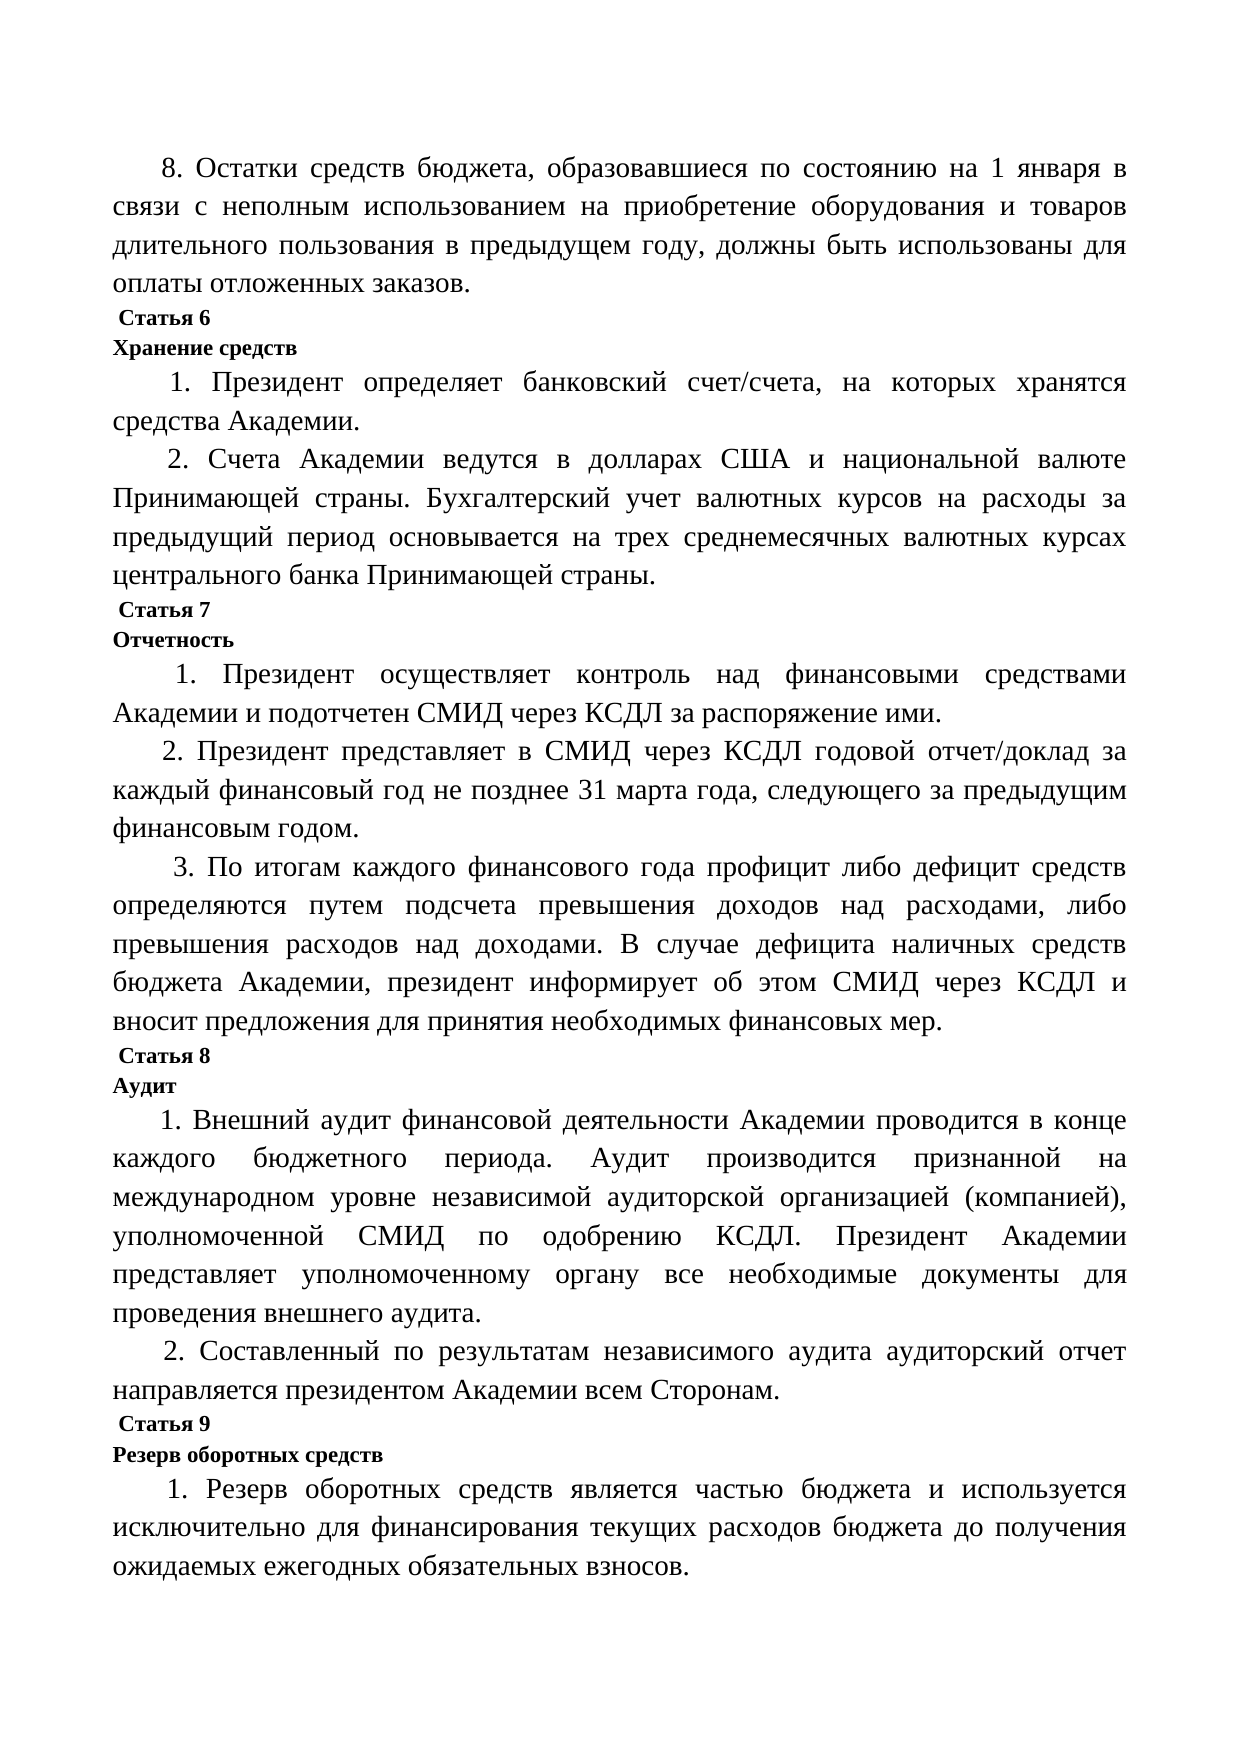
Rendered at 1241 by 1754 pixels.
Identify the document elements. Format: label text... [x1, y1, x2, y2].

text 1. Внешний аудит финансовой деятельности Академии проводится в конце каждого бюджетного периода. Аудит производится признанной на международном уровне независимой аудиторской организацией (компанией), уполномоченной СМИД по одобрению КСДЛ. Президент Академии представляет уполномоченному органу все необходимые документы для проведения внешнего аудита. [112, 1102, 1128, 1328]
text 2. Счета Академии ведутся в долларах США и национальной валюте Принимающей страны. Бухгалтерский учет валютных курсов на расходы за предыдущий период основывается на трех среднемесячных валютных курсах центрального банка Принимающей страны. [112, 442, 1128, 591]
text Статья 7 Отчетность [112, 596, 1128, 652]
text 8. Остатки средств бюджета, образовавшиеся по состоянию на 1 января в связи с неполным использованием на приобретение оборудования и товаров длительного пользования в предыдущем году, должны быть использованы для оплаты отложенных заказов. [112, 150, 1128, 299]
text Статья 9 Резерв оборотных средств [112, 1410, 1128, 1467]
text 3. По итогам каждого финансового года профицит либо дефицит средств определяются путем подсчета превышения доходов над расходами, либо превышения расходов над доходами. В случае дефицита наличных средств бюджета Академии, президент информирует об этом СМИД через КСДЛ и вносит предложения для принятия необходимых финансовых мер. [112, 849, 1128, 1037]
text 1. Президент осуществляет контроль над финансовыми средствами Академии и подотчетен СМИД через КСДЛ за распоряжение ими. [112, 656, 1128, 728]
text Статья 6 Хранение средств [112, 304, 1128, 361]
text 1. Президент определяет банковский счет/счета, на которых хранятся средства Академии. [112, 364, 1128, 437]
text 2. Президент представляет в СМИД через КСДЛ годовой отчет/доклад за каждый финансовый год не позднее 31 марта года, следующего за предыдущим финансовым годом. [112, 733, 1128, 844]
text 1. Резерв оборотных средств является частью бюджета и используется исключительно для финансирования текущих расходов бюджета до получения ожидаемых ежегодных обязательных взносов. [112, 1471, 1128, 1581]
text 2. Составленный по результатам независимого аудита аудиторский отчет направляется президентом Академии всем Сторонам. [112, 1333, 1128, 1405]
text Статья 8 Аудит [112, 1042, 1128, 1098]
